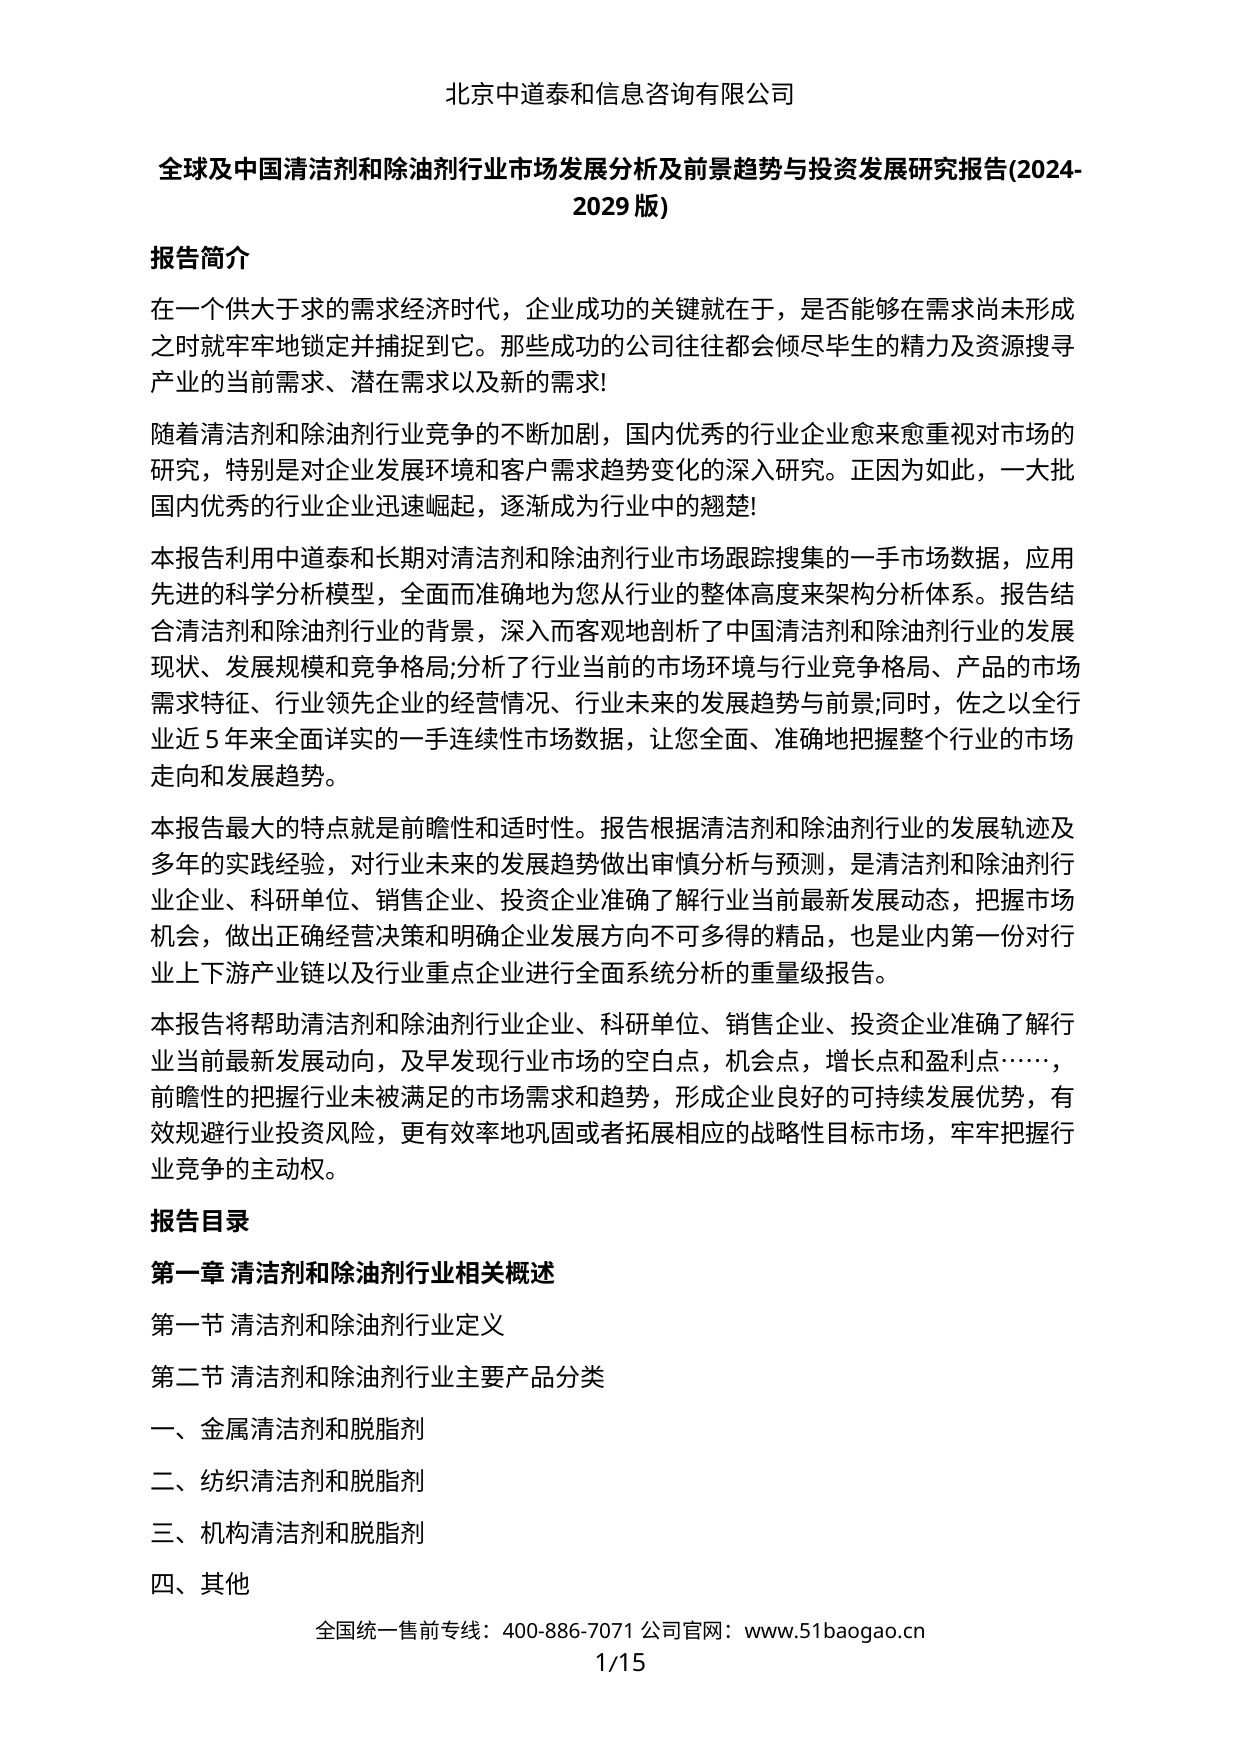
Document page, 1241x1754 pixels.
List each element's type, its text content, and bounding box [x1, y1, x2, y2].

text 在一个供大于求的需求经济时代，企业成功的关键就在于，是否能够在需求尚未形成之时就牢牢地锁定并捕捉到它。那些成功的公司往往都会倾尽毕生的精力及资源搜寻产业的当前需求、潜在需求以及新的需求! [150, 290, 1090, 399]
text 四、其他 [150, 1565, 1090, 1601]
text 随着清洁剂和除油剂行业竞争的不断加剧，国内优秀的行业企业愈来愈重视对市场的研究，特别是对企业发展环境和客户需求趋势变化的深入研究。正因为如此，一大批国内优秀的行业企业迅速崛起，逐渐成为行业中的翘楚! [150, 414, 1090, 523]
text 本报告最大的特点就是前瞻性和适时性。报告根据清洁剂和除油剂行业的发展轨迹及多年的实践经验，对行业未来的发展趋势做出审慎分析与预测，是清洁剂和除油剂行业企业、科研单位、销售企业、投资企业准确了解行业当前最新发展动态，把握市场机会，做出正确经营决策和明确企业发展方向不可多得的精品，也是业内第一份对行业上下游产业链以及行业重点企业进行全面系统分析的重量级报告。 [150, 808, 1090, 989]
text 第二节 清洁剂和除油剂行业主要产品分类 [150, 1357, 1090, 1394]
text 三、机构清洁剂和脱脂剂 [150, 1513, 1090, 1549]
text 本报告将帮助清洁剂和除油剂行业企业、科研单位、销售企业、投资企业准确了解行业当前最新发展动向，及早发现行业市场的空白点，机会点，增长点和盈利点……，前瞻性的把握行业未被满足的市场需求和趋势，形成企业良好的可持续发展优势，有效规避行业投资风险，更有效率地巩固或者拓展相应的战略性目标市场，牢牢把握行业竞争的主动权。 [150, 1005, 1090, 1186]
text 第一章 清洁剂和除油剂行业相关概述 [150, 1254, 1090, 1290]
text 全球及中国清洁剂和除油剂行业市场发展分析及前景趋势与投资发展研究报告(2024-2029版) [150, 150, 1090, 222]
text 报告简介 [150, 238, 1090, 274]
text 二、纺织清洁剂和脱脂剂 [150, 1461, 1090, 1497]
text 第一节 清洁剂和除油剂行业定义 [150, 1306, 1090, 1342]
text 本报告利用中道泰和长期对清洁剂和除油剂行业市场跟踪搜集的一手市场数据，应用先进的科学分析模型，全面而准确地为您从行业的整体高度来架构分析体系。报告结合清洁剂和除油剂行业的背景，深入而客观地剖析了中国清洁剂和除油剂行业的发展现状、发展规模和竞争格局;分析了行业当前的市场环境与行业竞争格局、产品的市场需求特征、行业领先企业的经营情况、行业未来的发展趋势与前景;同时，佐之以全行业近5年来全面详实的一手连续性市场数据，让您全面、准确地把握整个行业的市场走向和发展趋势。 [150, 539, 1090, 792]
text 报告目录 [150, 1202, 1090, 1238]
text 一、金属清洁剂和脱脂剂 [150, 1409, 1090, 1446]
